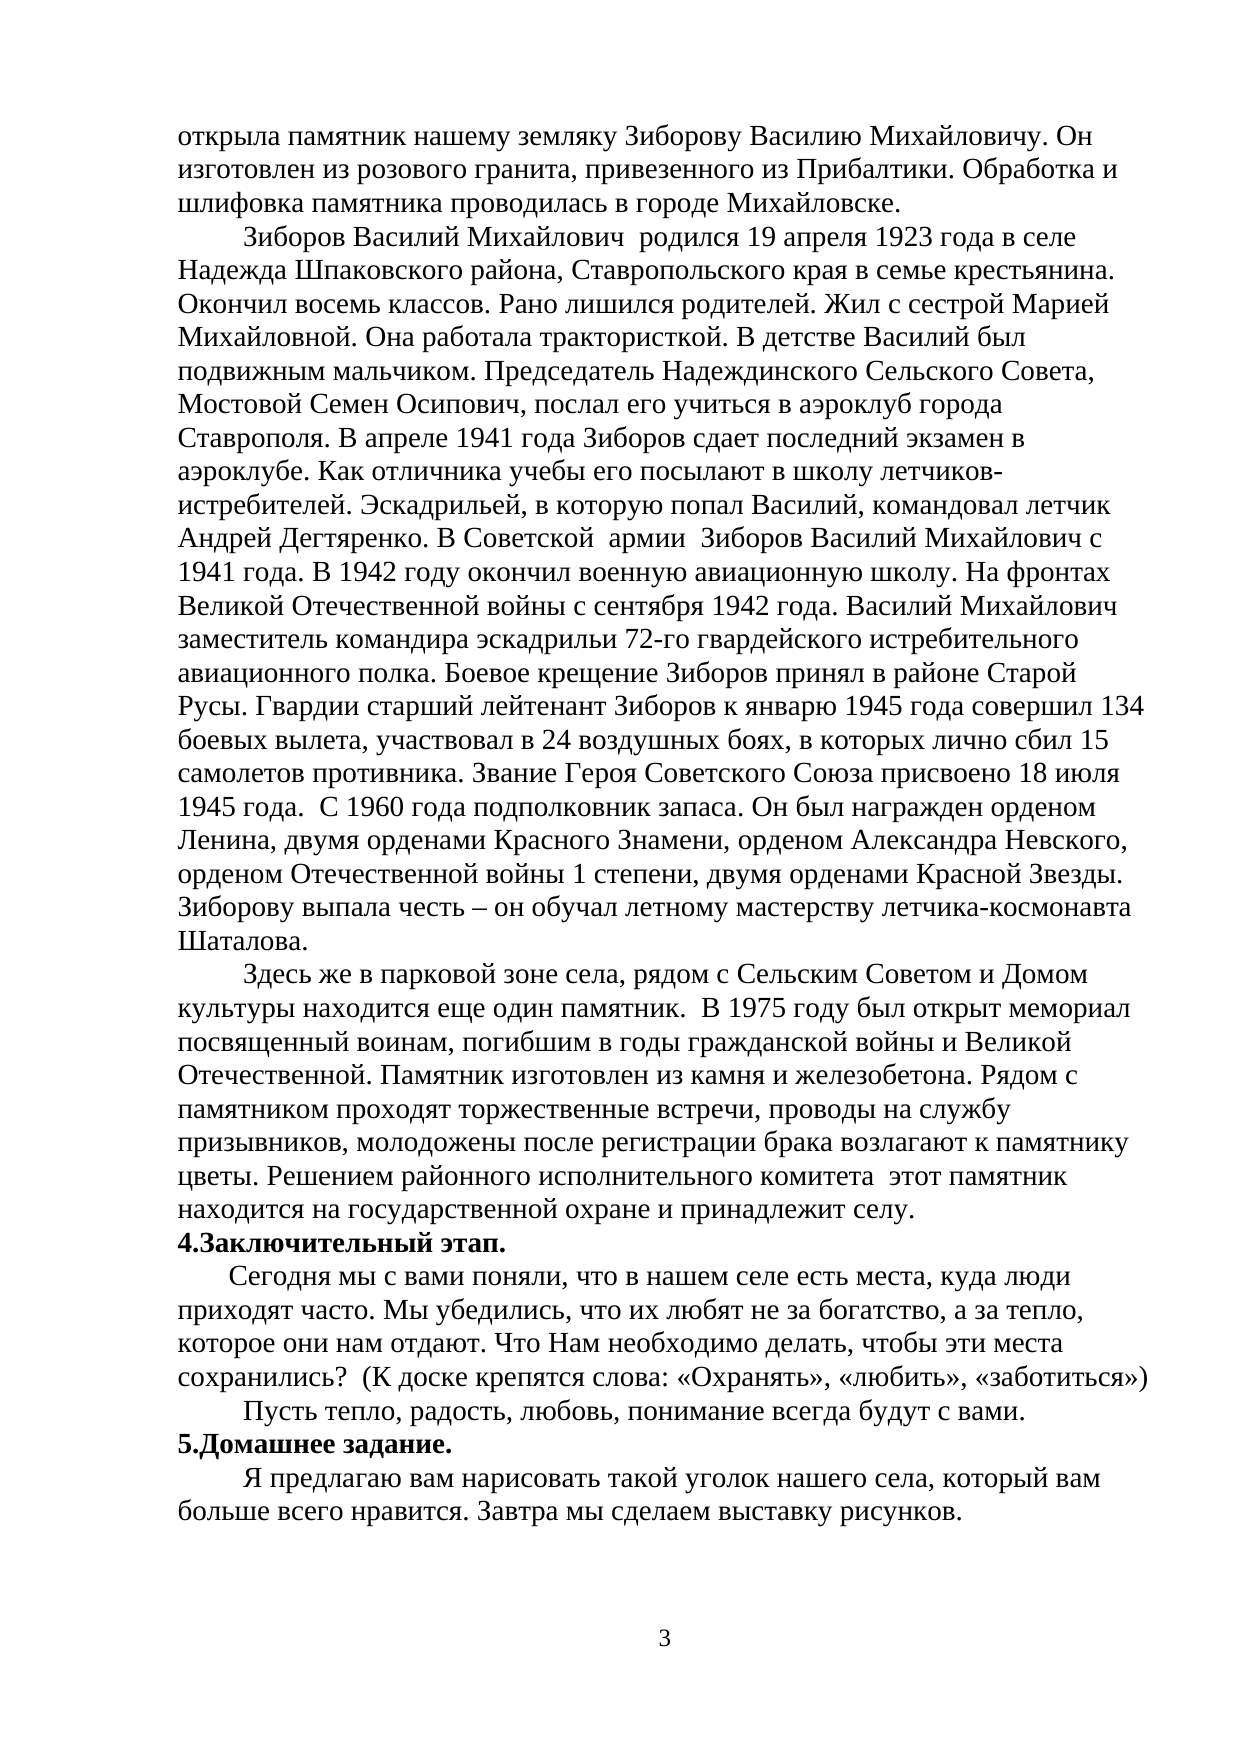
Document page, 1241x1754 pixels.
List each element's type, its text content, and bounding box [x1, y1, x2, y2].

text Сегодня мы с вами поняли, что в нашем селе есть места, куда люди приходят часто. Мы убедились, что их любят не за богатство, а за тепло, которое они нам отдают. Что Нам необходимо делать, чтобы эти места сохранились? (К доске крепятся слова: «Охранять», «любить», «заботиться») [177, 1258, 1152, 1393]
text Зиборов Василий Михайлович родился 19 апреля 1923 года в селе Надежда Шпаковского района, Ставропольского края в семье крестьянина. Окончил восемь классов. Рано лишился родителей. Жил с сестрой Марией Михайловной. Она работала трактористкой. В детстве Василий был подвижным мальчиком. Председатель Надеждинского Сельского Совета, Мостовой Семен Осипович, послал его учиться в аэроклуб города Ставрополя. В апреле 1941 года Зиборов сдает последний экзамен в аэроклубе. Как отличника учебы его посылают в школу летчиков-истребителей. Эскадрильей, в которую попал Василий, командовал летчик Андрей Дегтяренко. В Советской армии Зиборов Василий Михайлович с 1941 года. В 1942 году окончил военную авиационную школу. На фронтах Великой Отечественной войны с сентября 1942 года. Василий Михайлович заместитель командира эскадрильи 72-го гвардейского истребительного авиационного полка. Боевое крещение Зиборов принял в районе Старой Русы. Гвардии старший лейтенант Зиборов к январю 1945 года совершил 134 боевых вылета, участвовал в 24 воздушных боях, в которых лично сбил 15 самолетов противника. Звание Героя Советского Союза присвоено 18 июля 1945 года. С 1960 года подполковник запаса. Он был награжден орденом Ленина, двумя орденами Красного Знамени, орденом Александра Невского, орденом Отечественной войны 1 степени, двумя орденами Красной Звезды. Зиборову выпала честь – он обучал летному мастерству летчика-космонавта Шаталова. [177, 219, 1152, 957]
text Пусть тепло, радость, любовь, понимание всегда будут с вами. [177, 1393, 1152, 1426]
text Здесь же в парковой зоне села, рядом с Сельским Советом и Домом культуры находится еще один памятник. В 1975 году был открыт мемориал посвященный воинам, погибшим в годы гражданской войны и Великой Отечественной. Памятник изготовлен из камня и железобетона. Рядом с памятником проходят торжественные встречи, проводы на службу призывников, молодожены после регистрации брака возлагают к памятнику цветы. Решением районного исполнительного комитета этот памятник находится на государственной охране и принадлежит селу. [177, 957, 1152, 1225]
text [177, 118, 1152, 219]
text Я предлагаю вам нарисовать такой уголок нашего села, который вам больше всего нравится. Завтра мы сделаем выставку рисунков. [177, 1460, 1152, 1527]
text 4.Заключительный этап. [177, 1225, 1152, 1258]
text 5.Домашнее задание. [177, 1426, 1152, 1460]
